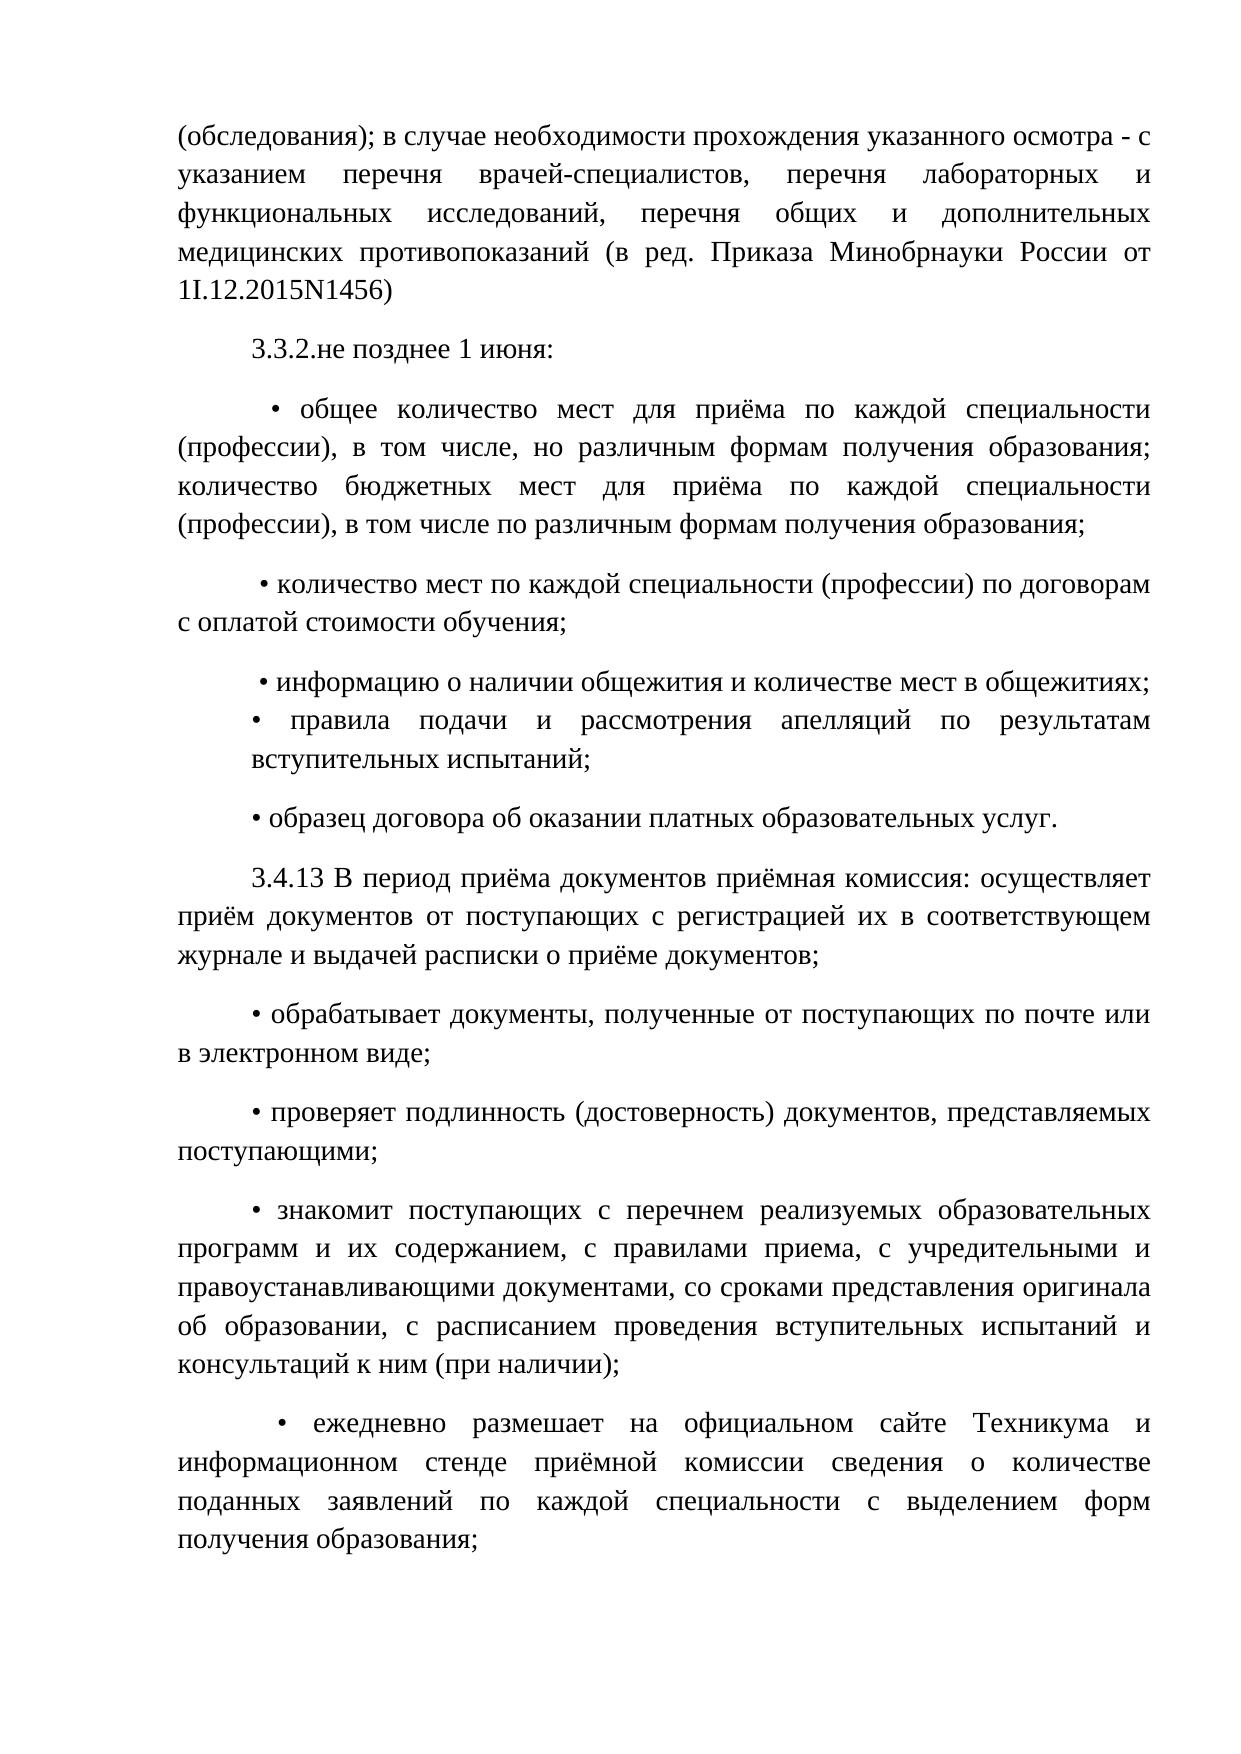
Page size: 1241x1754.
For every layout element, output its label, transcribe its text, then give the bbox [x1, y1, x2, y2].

text • знакомит поступающих с перечнем реализуемых образовательных программ и их содержанием, с правилами приема, с учредительными и правоустанавливающими документами, со сроками представления оригинала об образовании, с расписанием проведения вступительных испытаний и консультаций к ним (при наличии); [177, 1192, 1152, 1380]
text 3.4.13 В период приёма документов приёмная комиссия: осуществляет приём документов от поступающих с регистрацией их в соответствующем журнале и выдачей расписки о приёме документов; [177, 860, 1152, 970]
text • общее количество мест для приёма по каждой специальности (профессии), в том числе, но различным формам получения образования; количество бюджетных мест для приёма по каждой специальности (профессии), в том числе по различным формам получения образования; [177, 391, 1152, 540]
text • образец договора об оказании платных образовательных услуг. [177, 800, 1152, 834]
text • проверяет подлинность (достоверность) документов, представляемых поступающими; [177, 1094, 1152, 1166]
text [177, 118, 1152, 306]
text • количество мест по каждой специальности (профессии) по договорам с оплатой стоимости обучения; [177, 566, 1152, 638]
text 3.3.2.не позднее 1 июня: [177, 332, 1152, 365]
text • обрабатывает документы, полученные от поступающих по почте или в электронном виде; [177, 996, 1152, 1068]
text • информацию о наличии общежития и количестве мест в общежитиях; • правила подачи и рассмотрения апелляций по результатам вступительных испытаний; [251, 664, 1152, 774]
text • ежедневно размешает на официальном сайте Техникума и информационном стенде приёмной комиссии сведения о количестве поданных заявлений по каждой специальности с выделением форм получения образования; [177, 1406, 1152, 1555]
